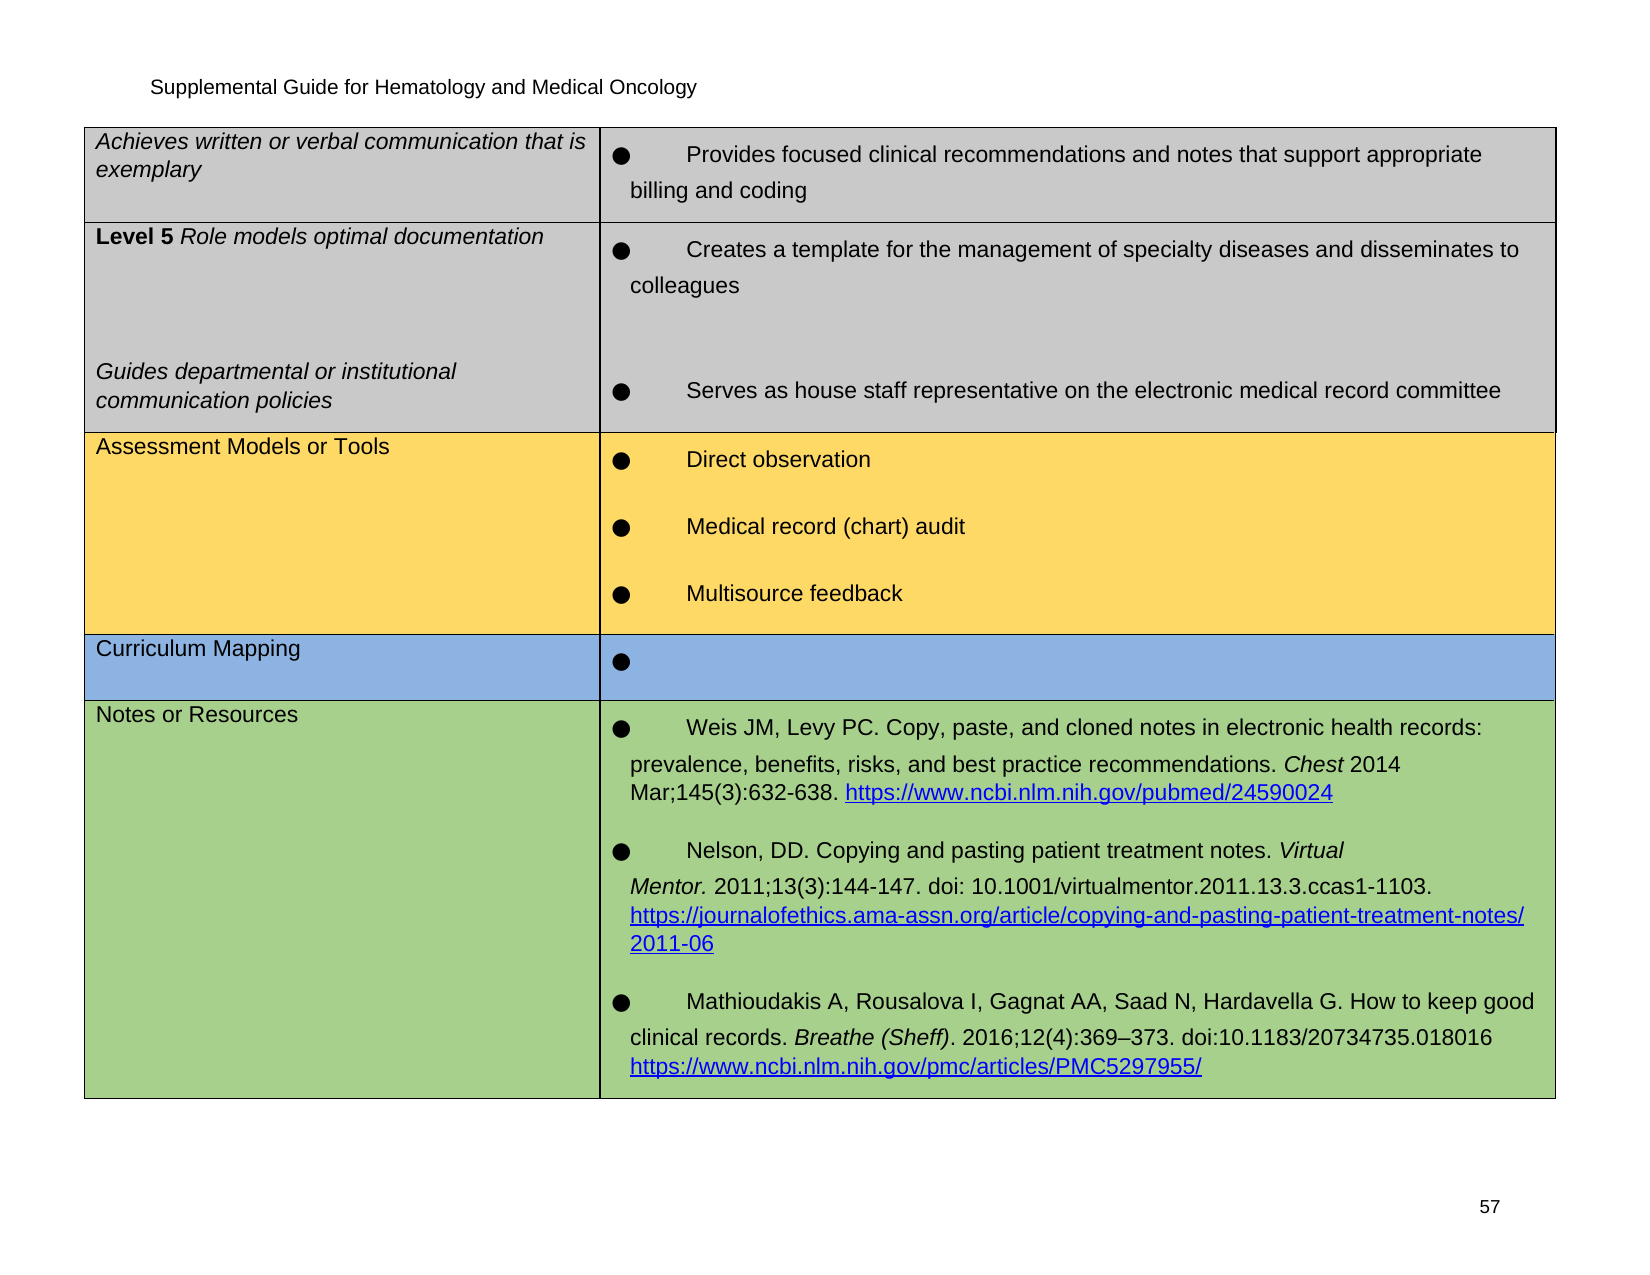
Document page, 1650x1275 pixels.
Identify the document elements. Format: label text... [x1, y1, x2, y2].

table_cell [85, 128, 599, 222]
table_cell Direct observation Medical record (chart) audit Multisource feedback [601, 432, 1555, 634]
table_cell [601, 634, 1555, 700]
table_cell Level 5 Role models optimal documentation Guides departmental or institutional communication policies [85, 223, 599, 432]
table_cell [601, 128, 1555, 222]
table_cell Assessment Models or Tools [85, 433, 599, 634]
table_cell Notes or Resources [85, 701, 599, 1098]
table_cell Curriculum Mapping [85, 635, 599, 700]
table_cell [601, 700, 1555, 1098]
table_cell Creates a template for the management of specialty diseases and disseminates to colleagues Serves as house staff representative on the electronic medical record committee [601, 223, 1555, 432]
